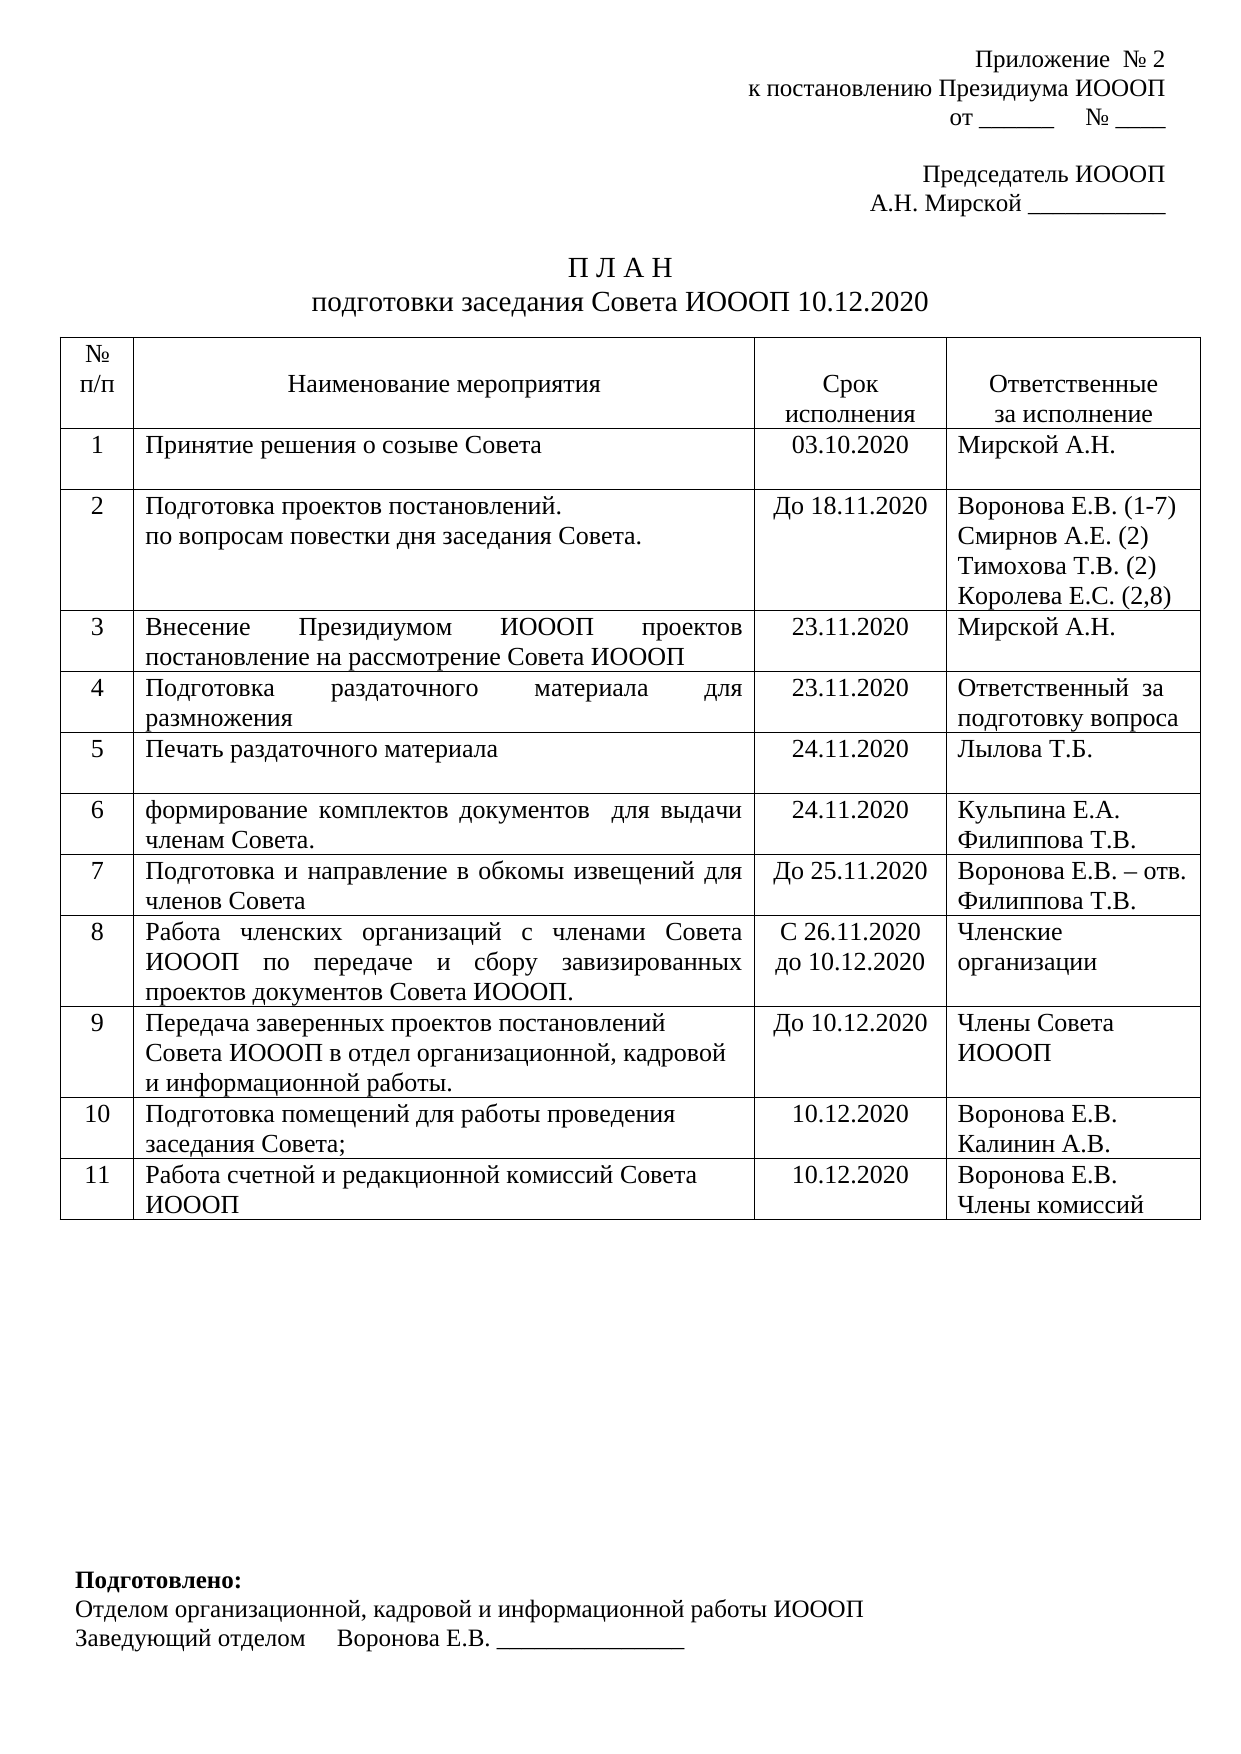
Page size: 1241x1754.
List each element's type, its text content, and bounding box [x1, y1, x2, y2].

table_cell формирование комплектов документов для выдачи членам Совета. [134, 794, 754, 854]
table_cell 24.11.2020 [755, 733, 946, 793]
table_cell 03.10.2020 [755, 429, 946, 489]
table_cell 4 [61, 672, 133, 732]
table_cell 10.12.2020 [755, 1159, 946, 1219]
table_cell Подготовка раздаточного материала для размножения [134, 672, 754, 732]
table_cell Подготовка и направление в обкомы извещений для членов Совета [134, 855, 754, 915]
table_header Срок исполнения [755, 338, 946, 428]
table_cell Воронова Е.В. Члены комиссий [947, 1159, 1200, 1219]
table_cell 11 [61, 1159, 133, 1219]
table_cell 9 [61, 1007, 133, 1097]
table_cell Члены Совета ИОООП [947, 1007, 1200, 1097]
table_header Ответственные за исполнение [947, 338, 1200, 428]
table_cell 23.11.2020 [755, 611, 946, 671]
table_cell 3 [61, 611, 133, 671]
table_cell Работа счетной и редакционной комиссий Совета ИОООП [134, 1159, 754, 1219]
table_cell Лылова Т.Б. [947, 733, 1200, 793]
table_cell 2 [61, 490, 133, 610]
subtitle Приложение № 2 [607, 44, 1165, 73]
table_cell 6 [61, 794, 133, 854]
table_cell Мирской А.Н. [947, 611, 1200, 671]
table_cell 23.11.2020 [755, 672, 946, 732]
table_cell 8 [61, 916, 133, 1006]
table_cell 10 [61, 1098, 133, 1158]
table_cell До 25.11.2020 [755, 855, 946, 915]
text А.Н. Мирской ___________ [75, 188, 1165, 217]
table_cell Принятие решения о созыве Совета [134, 429, 754, 489]
table_cell С 26.11.2020 до 10.12.2020 [755, 916, 946, 1006]
table_cell Воронова Е.В. (1-7) Смирнов А.Е. (2) Тимохова Т.В. (2) Королева Е.С. (2,8) [947, 490, 1200, 610]
table_cell Воронова Е.В. Калинин А.В. [947, 1098, 1200, 1158]
table_cell 1 [61, 429, 133, 489]
table_cell Членские организации [947, 916, 1200, 1006]
text Председатель ИОООП [75, 159, 1165, 188]
table_cell До 18.11.2020 [755, 490, 946, 610]
table_header № п/п [61, 338, 133, 428]
table_cell Мирской А.Н. [947, 429, 1200, 489]
table_cell Подготовка помещений для работы проведения заседания Совета; [134, 1098, 754, 1158]
table_cell 24.11.2020 [755, 794, 946, 854]
table_cell 10.12.2020 [755, 1098, 946, 1158]
table_cell Кульпина Е.А. Филиппова Т.В. [947, 794, 1200, 854]
subtitle к постановлению Президиума ИОООП от ______ № ____ [607, 73, 1165, 131]
table_cell 7 [61, 855, 133, 915]
table_cell Подготовка проектов постановлений. по вопросам повестки дня заседания Совета. [134, 490, 754, 610]
table_cell Работа членских организаций с членами Совета ИОООП по передаче и сбору завизированных проектов документов Совета ИОООП. [134, 916, 754, 1006]
text Заведующий отделом Воронова Е.В. _______________ [75, 1623, 1165, 1651]
text Отделом организационной, кадровой и информационной работы ИОООП [75, 1594, 1165, 1623]
table_cell Ответственный за подготовку вопроса [947, 672, 1200, 732]
table_cell Внесение Президиумом ИОООП проектов постановление на рассмотрение Совета ИОООП [134, 611, 754, 671]
table_header Наименование мероприятия [134, 338, 754, 428]
text подготовки заседания Совета ИОООП 10.12.2020 [75, 284, 1165, 317]
text Подготовлено: [75, 1565, 1165, 1594]
table_cell До 10.12.2020 [755, 1007, 946, 1097]
table_cell Печать раздаточного материала [134, 733, 754, 793]
table_cell Воронова Е.В. – отв. Филиппова Т.В. [947, 855, 1200, 915]
table_cell 5 [61, 733, 133, 793]
table_cell Передача заверенных проектов постановлений Совета ИОООП в отдел организационной, кадровой и информационной работы. [134, 1007, 754, 1097]
subtitle П Л А Н [75, 250, 1165, 284]
